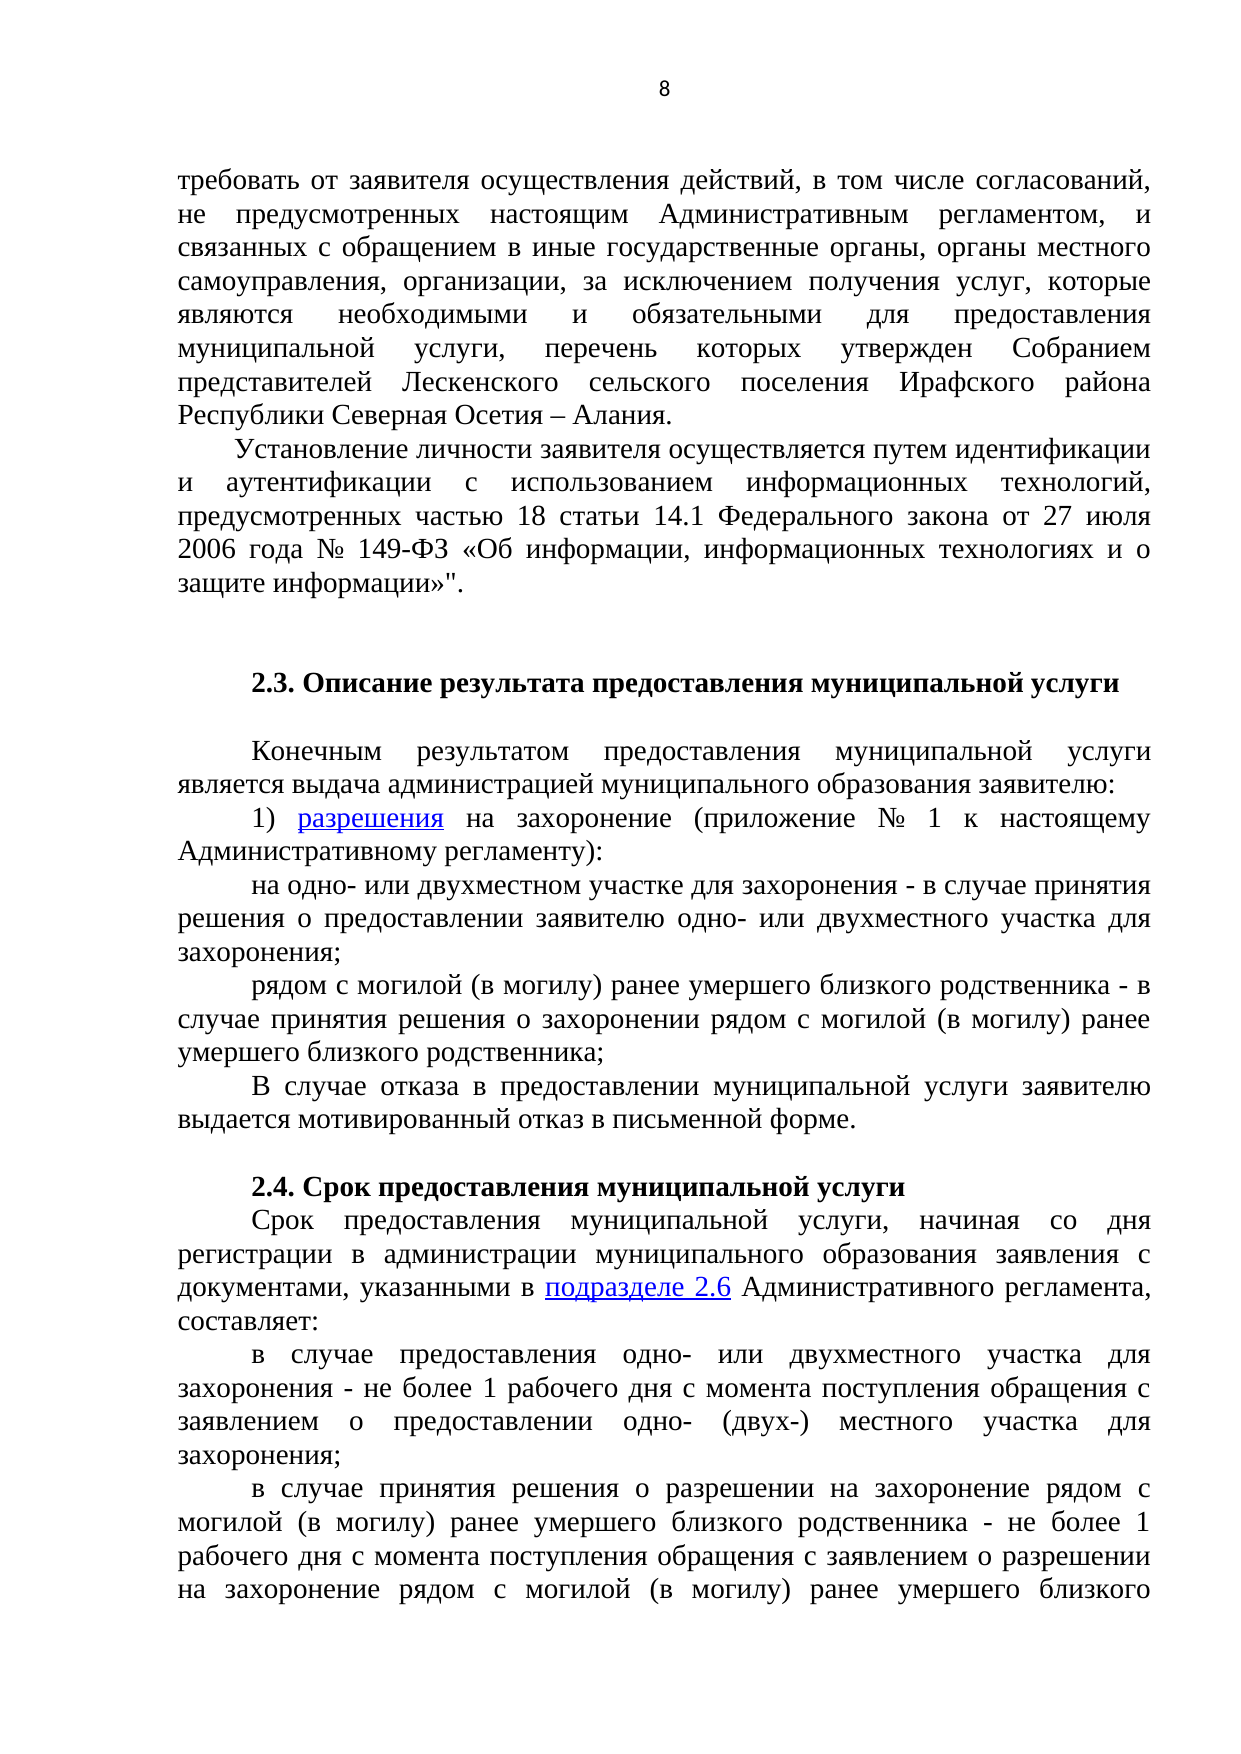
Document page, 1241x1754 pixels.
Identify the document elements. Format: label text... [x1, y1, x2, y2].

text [177, 162, 1152, 431]
text 2.4. Срок предоставления муниципальной услуги [177, 1169, 1152, 1202]
text В случае отказа в предоставлении муниципальной услуги заявителю выдается мотивированный отказ в письменной форме. [177, 1068, 1152, 1135]
text Срок предоставления муниципальной услуги, начиная со дня регистрации в администрации муниципального образования заявления с документами, указанными в подразделе 2.6 Административного регламента, составляет: [177, 1202, 1152, 1336]
text 2.3. Описание результата предоставления муниципальной услуги [177, 666, 1152, 699]
text в случае предоставления одно- или двухместного участка для захоронения - не более 1 рабочего дня с момента поступления обращения с заявлением о предоставлении одно- (двух-) местного участка для захоронения; [177, 1336, 1152, 1471]
text рядом с могилой (в могилу) ранее умершего близкого родственника - в случае принятия решения о захоронении рядом с могилой (в могилу) ранее умершего близкого родственника; [177, 967, 1152, 1068]
text Установление личности заявителя осуществляется путем идентификации и аутентификации с использованием информационных технологий, предусмотренных частью 18 статьи 14.1 Федерального закона от 27 июля 2006 года № 149-ФЗ «Об информации, информационных технологиях и о защите информации»". [177, 431, 1152, 598]
text Конечным результатом предоставления муниципальной услуги является выдача администрацией муниципального образования заявителю: [177, 733, 1152, 800]
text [177, 1471, 1152, 1605]
text 1) разрешения на захоронение (приложение № 1 к настоящему Административному регламенту): [177, 800, 1152, 867]
text на одно- или двухместном участке для захоронения - в случае принятия решения о предоставлении заявителю одно- или двухместного участка для захоронения; [177, 867, 1152, 967]
